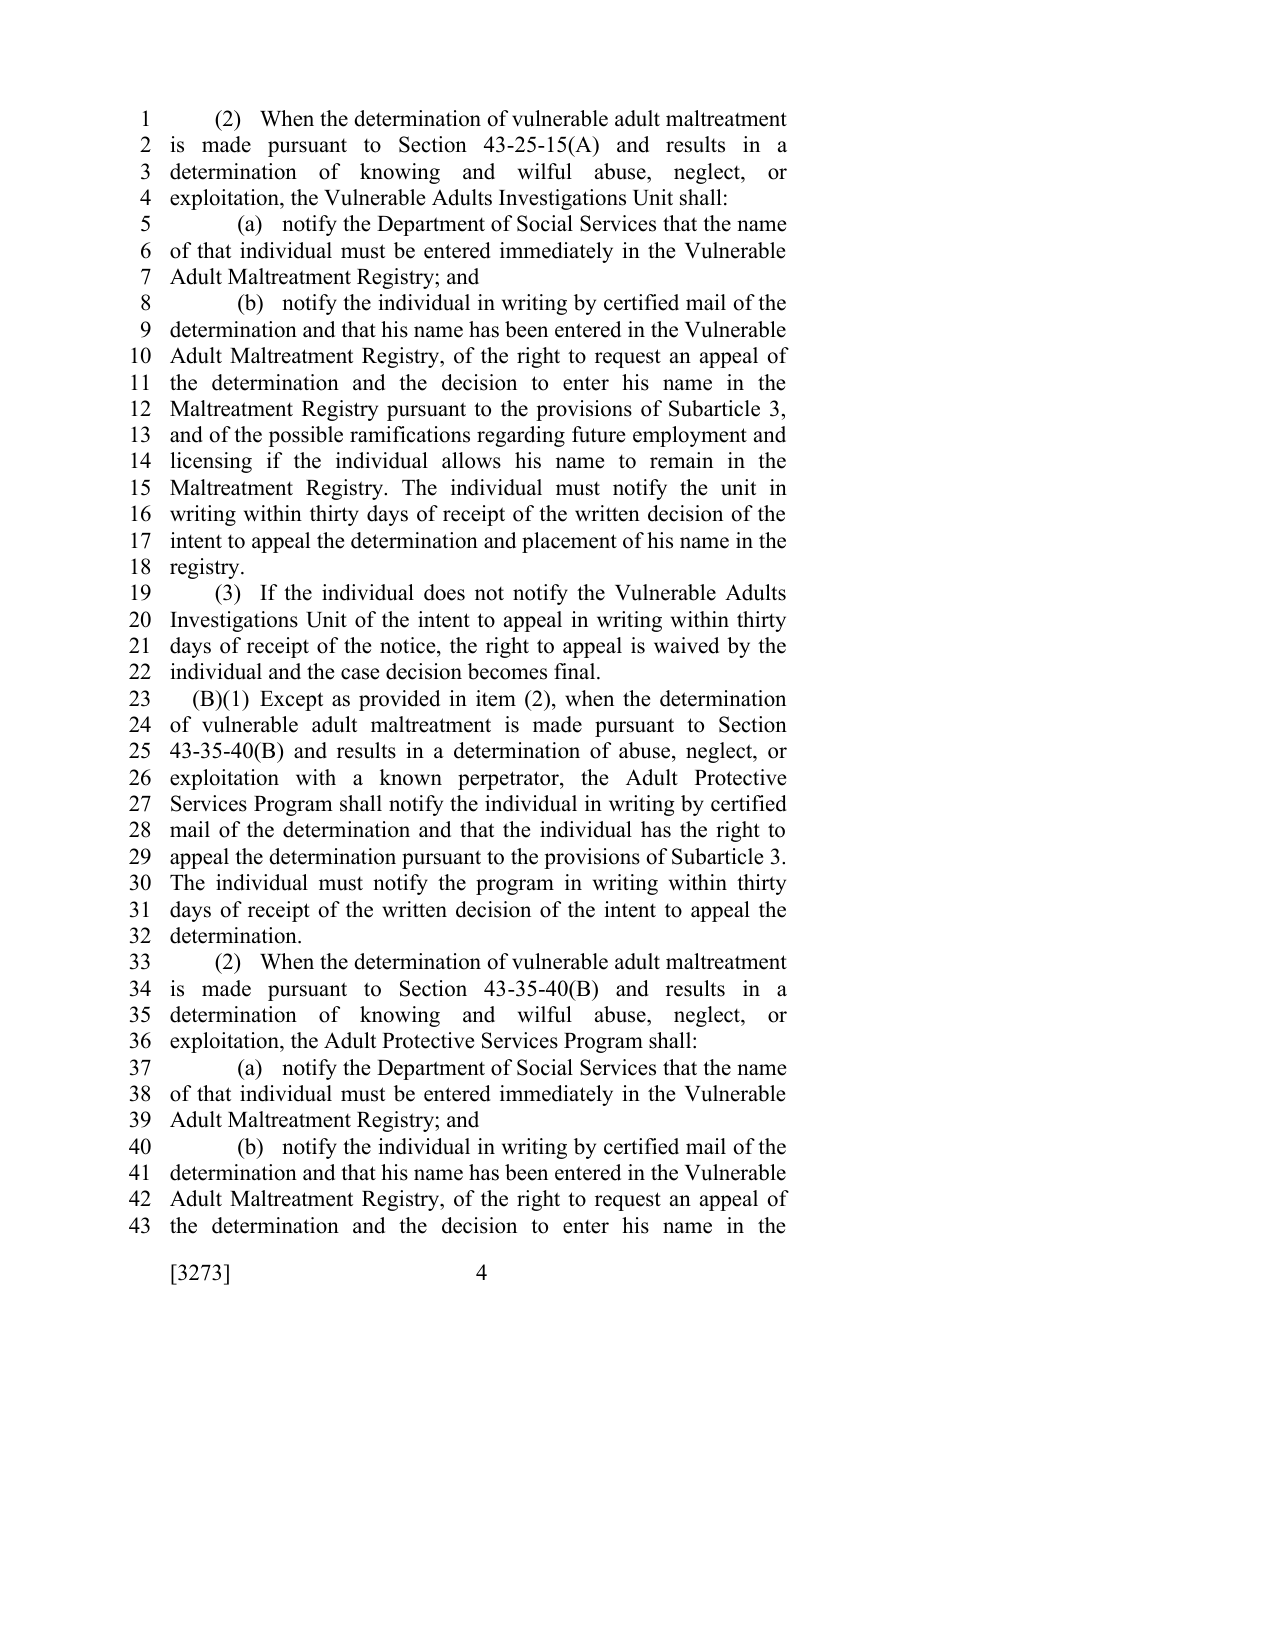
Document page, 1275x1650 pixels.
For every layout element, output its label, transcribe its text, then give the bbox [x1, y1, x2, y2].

text (a) notify the Department of Social Services that the name of that individual must be entered immediately in the Vulnerable Adult Maltreatment Registry; and [169, 1054, 787, 1133]
text (2) When the determination of vulnerable adult maltreatment is made pursuant to Section 43-25-15(A) and results in a determination of knowing and wilful abuse, neglect, or exploitation, the Vulnerable Adults Investigations Unit shall: [169, 105, 787, 210]
text (2) When the determination of vulnerable adult maltreatment is made pursuant to Section 43-35-40(B) and results in a determination of knowing and wilful abuse, neglect, or exploitation, the Adult Protective Services Program shall: [169, 948, 787, 1054]
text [169, 1133, 787, 1238]
text (b) notify the individual in writing by certified mail of the determination and that his name has been entered in the Vulnerable Adult Maltreatment Registry, of the right to request an appeal of the determination and the decision to enter his name in the Maltreatment Registry pursuant to the provisions of Subarticle 3, and of the possible ramifications regarding future employment and licensing if the individual allows his name to remain in the Maltreatment Registry. The individual must notify the unit in writing within thirty days of receipt of the written decision of the intent to appeal the determination and placement of his name in the registry. [169, 289, 787, 579]
text (3) If the individual does not notify the Vulnerable Adults Investigations Unit of the intent to appeal in writing within thirty days of receipt of the notice, the right to appeal is waived by the individual and the case decision becomes final. [169, 579, 787, 685]
text (a) notify the Department of Social Services that the name of that individual must be entered immediately in the Vulnerable Adult Maltreatment Registry; and [169, 210, 787, 289]
text (B)(1) Except as provided in item (2), when the determination of vulnerable adult maltreatment is made pursuant to Section 43-35-40(B) and results in a determination of abuse, neglect, or exploitation with a known perpetrator, the Adult Protective Services Program shall notify the individual in writing by certified mail of the determination and that the individual has the right to appeal the determination pursuant to the provisions of Subarticle 3. The individual must notify the program in writing within thirty days of receipt of the written decision of the intent to appeal the determination. [169, 685, 787, 948]
